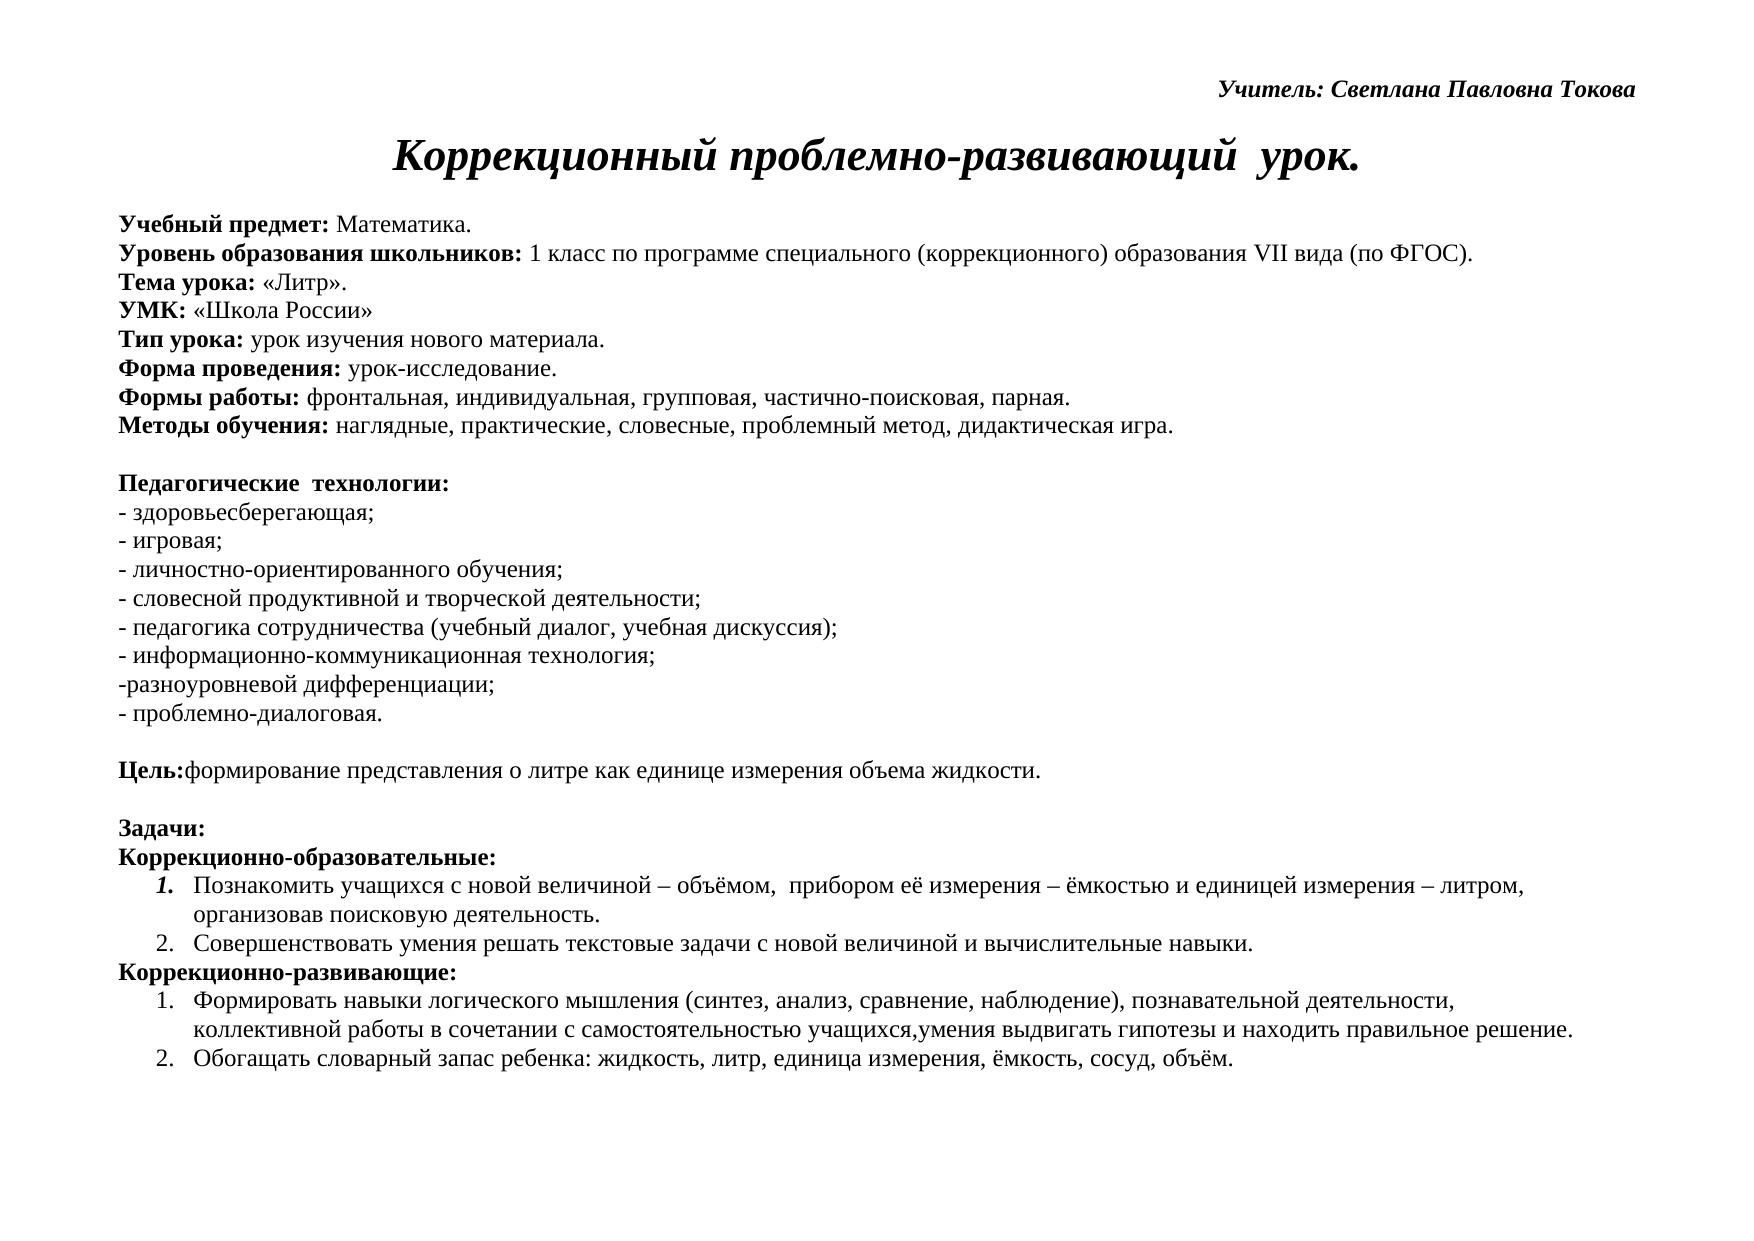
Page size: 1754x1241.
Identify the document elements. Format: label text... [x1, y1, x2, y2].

list Познакомить учащихся с новой величиной – объёмом, прибором её измерения – ёмкостью и единицей измерения – литром, организовав поисковую деятельность. [156, 870, 1636, 928]
text - игровая; [118, 525, 1636, 554]
list Совершенствовать умения решать текстовые задачи с новой величиной и вычислительные навыки. [156, 928, 1636, 957]
text - личностно-ориентированного обучения; [118, 554, 1636, 583]
text - информационно-коммуникационная технология; [118, 640, 1636, 669]
text Коррекционный проблемно-развивающий урок. [118, 128, 1636, 180]
text Форма проведения: урок-исследование. [118, 353, 1636, 382]
text Коррекционно-развивающие: [118, 957, 1636, 985]
text Коррекционно-образовательные: [118, 842, 1636, 870]
text Учебный предмет: Математика. [118, 209, 1636, 238]
text Задачи: [118, 813, 1636, 842]
text Уровень образования школьников: 1 класс по программе специального (коррекционного) образования VII вида (по ФГОС). [118, 238, 1636, 267]
text Цель:формирование представления о литре как единице измерения объема жидкости. [118, 755, 1636, 784]
text -разноуровневой дифференциации; [118, 669, 1636, 698]
text Тема урока: «Литр». [118, 267, 1636, 295]
list Формировать навыки логического мышления (синтез, анализ, сравнение, наблюдение), познавательной деятельности, [156, 985, 1636, 1014]
list Обогащать словарный запас ребенка: жидкость, литр, единица измерения, ёмкость, сосуд, объём. [156, 1043, 1636, 1072]
text - проблемно-диалоговая. [118, 698, 1636, 727]
text - словесной продуктивной и творческой деятельности; [118, 583, 1636, 612]
text - педагогика сотрудничества (учебный диалог, учебная дискуссия); [118, 612, 1636, 640]
text Формы работы: фронтальная, индивидуальная, групповая, частично-поисковая, парная. [118, 382, 1636, 410]
text - здоровьесберегающая; [118, 497, 1636, 525]
text УМК: «Школа России» [118, 295, 1636, 324]
text Педагогические технологии: [118, 468, 1636, 497]
text Тип урока: урок изучения нового материала. [118, 324, 1636, 353]
text коллективной работы в сочетании с самостоятельностью учащихся,умения выдвигать гипотезы и находить правильное решение. [193, 1014, 1636, 1043]
text Методы обучения: наглядные, практические, словесные, проблемный метод, дидактическая игра. [118, 410, 1636, 439]
text Учитель: Светлана Павловна Токова [118, 74, 1636, 103]
